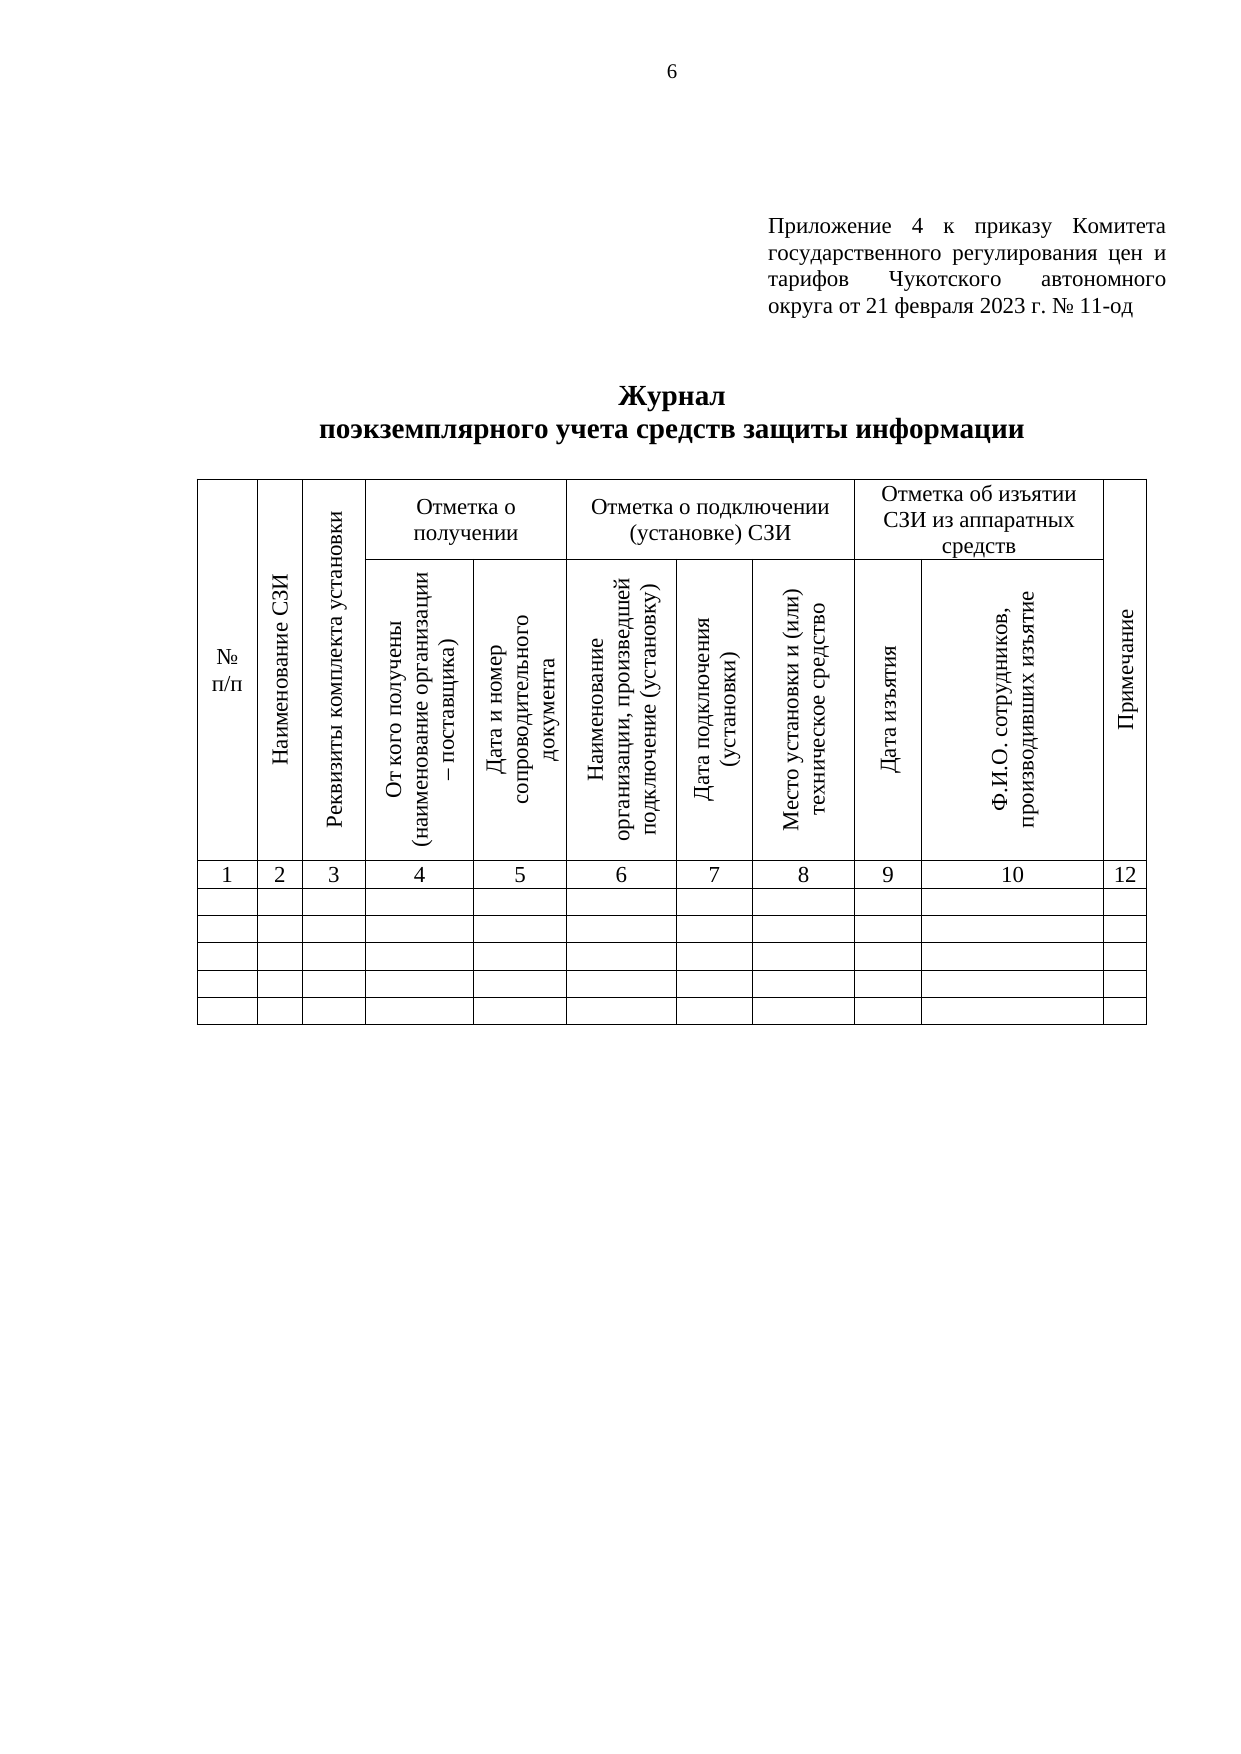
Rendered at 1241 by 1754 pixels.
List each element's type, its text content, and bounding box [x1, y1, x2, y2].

table_cell [474, 998, 566, 1024]
table_cell [753, 971, 854, 997]
table_cell [922, 889, 1103, 915]
table_cell [677, 998, 752, 1024]
table_cell 3 [303, 861, 365, 887]
table_cell [677, 916, 752, 942]
table_cell [1104, 998, 1146, 1024]
table_cell [474, 889, 566, 915]
table_cell [677, 943, 752, 969]
table_cell [474, 916, 566, 942]
table_header Примечание [1104, 480, 1146, 860]
table_cell [855, 998, 921, 1024]
table_cell [198, 889, 257, 915]
table_cell [198, 916, 257, 942]
table_cell [922, 943, 1103, 969]
table_cell [258, 971, 302, 997]
table_header Отметка о подключении (установке) СЗИ [567, 480, 854, 559]
table_cell [366, 971, 473, 997]
table_cell [567, 889, 676, 915]
table_cell [198, 943, 257, 969]
table_cell [474, 971, 566, 997]
table_cell [753, 943, 854, 969]
table_cell [258, 889, 302, 915]
table_cell Ф.И.О. сотрудников, производивших изъятие [922, 560, 1103, 860]
table_header Наименование СЗИ [258, 480, 302, 860]
table_cell [303, 943, 365, 969]
table_cell [855, 916, 921, 942]
table_cell [198, 998, 257, 1024]
table_cell Дата подключения (установки) [677, 560, 752, 860]
table_cell [258, 998, 302, 1024]
table_cell 5 [474, 861, 566, 887]
table_cell [303, 998, 365, 1024]
table_cell [1104, 916, 1146, 942]
table_cell [366, 889, 473, 915]
table_cell [753, 889, 854, 915]
table_cell [567, 998, 676, 1024]
table_cell [198, 971, 257, 997]
table_cell [677, 971, 752, 997]
table_cell 2 [258, 861, 302, 887]
table_cell 1 [198, 861, 257, 887]
table_cell [366, 943, 473, 969]
table_cell [855, 889, 921, 915]
table_cell 7 [677, 861, 752, 887]
table_header Отметка об изъятии СЗИ из аппаратных средств [855, 480, 1103, 559]
table_cell [753, 998, 854, 1024]
table_cell [258, 916, 302, 942]
table_cell Наименование организации, произведшей подключение (установку) [567, 560, 676, 860]
table_cell 6 [567, 861, 676, 887]
table_cell [303, 916, 365, 942]
table_cell [366, 998, 473, 1024]
table_cell [855, 971, 921, 997]
table_cell [303, 971, 365, 997]
table_cell [1104, 943, 1146, 969]
text Приложение 4 к приказу Комитета государственного регулирования цен и тарифов Чукотского автономного округа от 21 февраля 2023 г. № 11-од [768, 213, 1166, 318]
table_cell 12 [1104, 861, 1146, 887]
table_cell [567, 916, 676, 942]
table_cell 4 [366, 861, 473, 887]
table_cell [677, 889, 752, 915]
table_cell [1104, 971, 1146, 997]
table_header № п/п [198, 480, 257, 860]
table_cell [922, 998, 1103, 1024]
table_cell [303, 889, 365, 915]
table_cell [567, 943, 676, 969]
table_cell Дата и номер сопроводительного документа [474, 560, 566, 860]
table_header Реквизиты комплекта установки [303, 480, 365, 860]
table_cell [366, 916, 473, 942]
text Журнал [177, 378, 1166, 411]
table_cell Дата изъятия [855, 560, 921, 860]
table_cell Место установки и (или) техническое средство [753, 560, 854, 860]
table_cell 8 [753, 861, 854, 887]
table_cell [567, 971, 676, 997]
table_cell [855, 943, 921, 969]
table_cell [922, 916, 1103, 942]
table_cell От кого получены (наименование организации – поставщика) [366, 560, 473, 860]
table_cell 10 [922, 861, 1103, 887]
table_cell [258, 943, 302, 969]
text поэкземплярного учета средств защиты информации [177, 411, 1166, 445]
table_header Отметка о получении [366, 480, 566, 559]
table_cell [1104, 889, 1146, 915]
table_cell [922, 971, 1103, 997]
table_cell 9 [855, 861, 921, 887]
table_cell [753, 916, 854, 942]
table_cell [474, 943, 566, 969]
